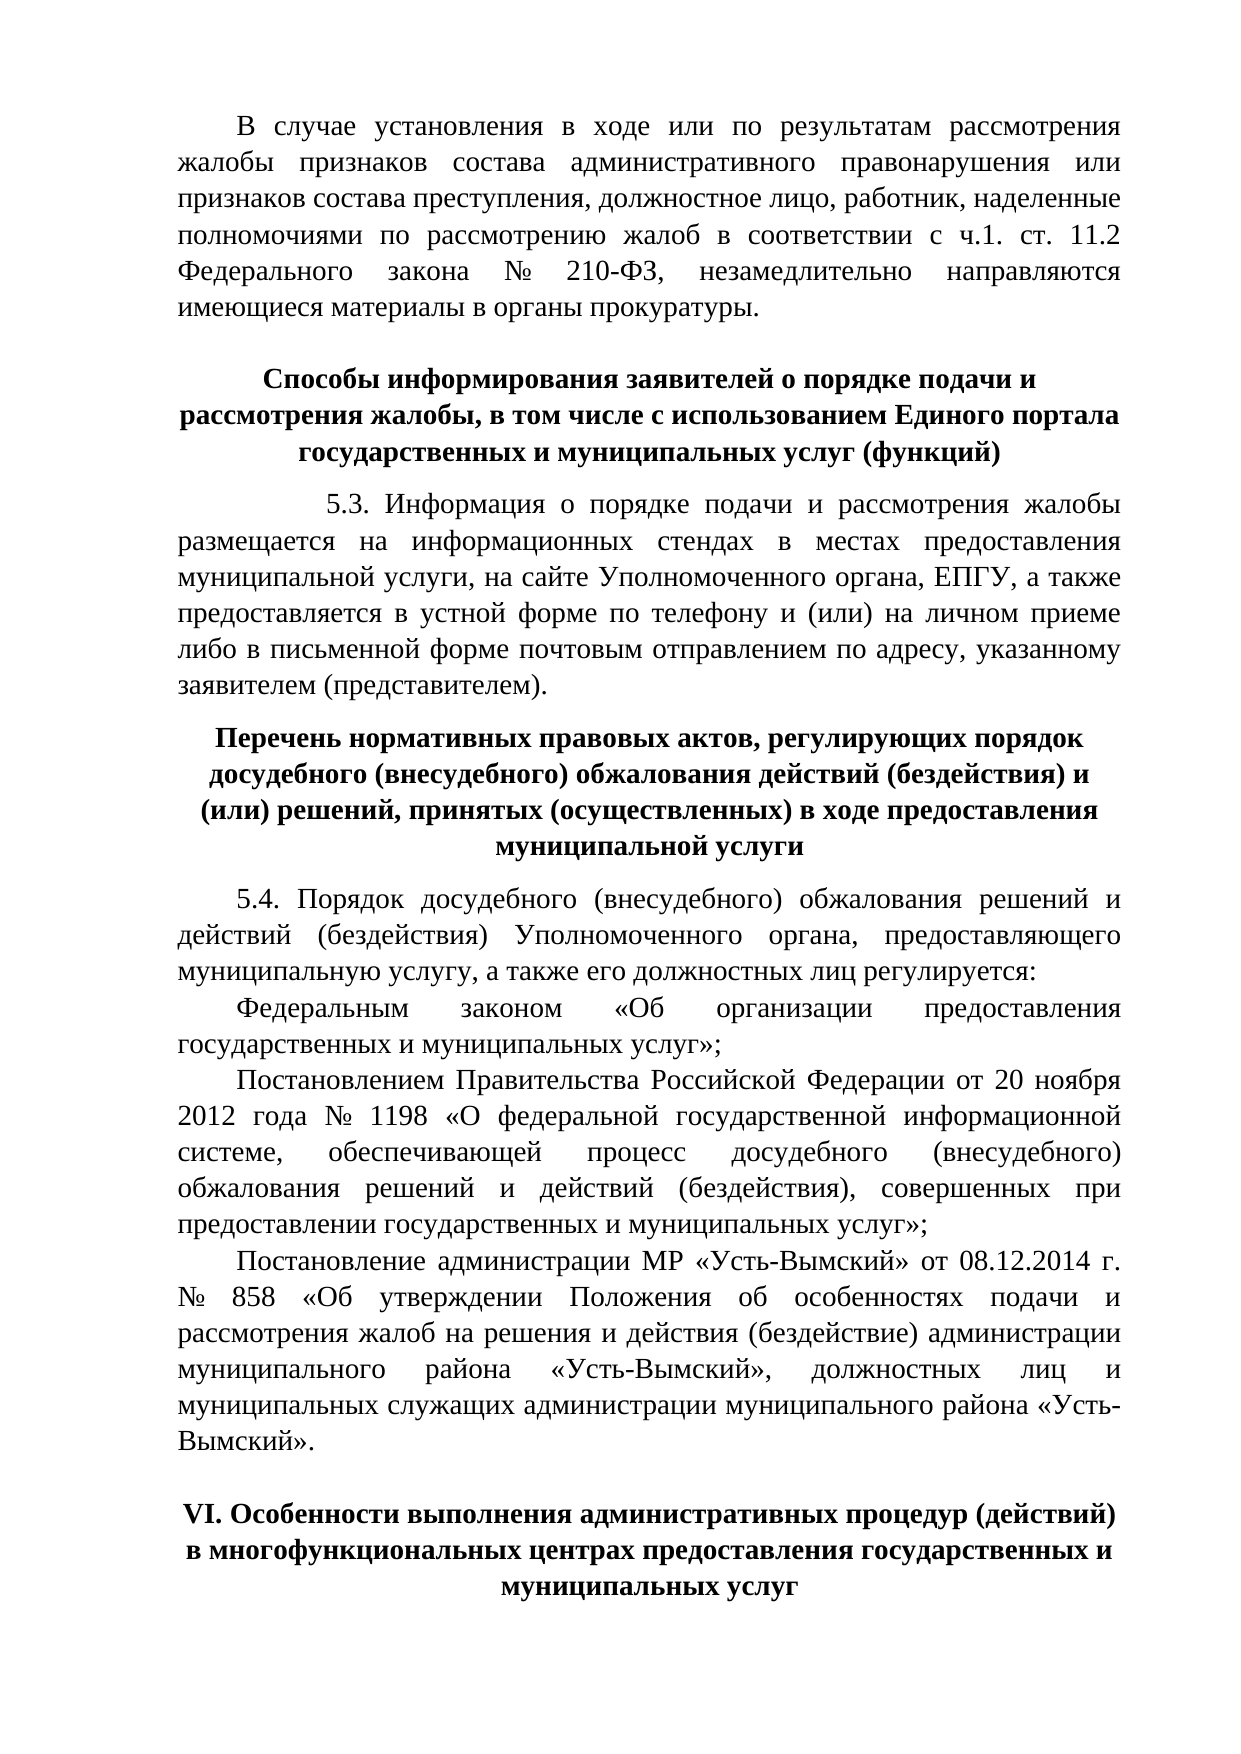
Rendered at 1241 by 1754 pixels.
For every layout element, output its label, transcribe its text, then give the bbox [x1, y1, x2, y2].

text Постановление администрации МР «Усть-Вымский» от 08.12.2014 г. № 858 «Об утверждении Положения об особенностях подачи и рассмотрения жалоб на решения и действия (бездействие) администрации муниципального района «Усть-Вымский», должностных лиц и муниципальных служащих администрации муниципального района «Усть-Вымский». [177, 1243, 1122, 1457]
text 5.3. Информация о порядке подачи и рассмотрения жалобы размещается на информационных стендах в местах предоставления муниципальной услуги, на сайте Уполномоченного органа, ЕПГУ, а также предоставляется в устной форме по телефону и (или) на личном приеме либо в письменной форме почтовым отправлением по адресу, указанному заявителем (представителем). [177, 486, 1122, 701]
text 5.4. Порядок досудебного (внесудебного) обжалования решений и действий (бездействия) Уполномоченного органа, предоставляющего муниципальную услугу, а также его должностных лиц регулируется: [177, 881, 1122, 987]
text В случае установления в ходе или по результатам рассмотрения жалобы признаков состава административного правонарушения или признаков состава преступления, должностное лицо, работник, наделенные полномочиями по рассмотрению жалоб в соответствии с ч.1. ст. 11.2 Федерального закона № 210-ФЗ, незамедлительно направляются имеющиеся материалы в органы прокуратуры. [177, 108, 1122, 323]
text Постановлением Правительства Российской Федерации от 20 ноября 2012 года № 1198 «О федеральной государственной информационной системе, обеспечивающей процесс досудебного (внесудебного) обжалования решений и действий (бездействия), совершенных при предоставлении государственных и муниципальных услуг»; [177, 1062, 1122, 1240]
text Способы информирования заявителей о порядке подачи и рассмотрения жалобы, в том числе с использованием Единого портала государственных и муниципальных услуг (функций) [177, 361, 1122, 467]
text VI. Особенности выполнения административных процедур (действий) в многофункциональных центрах предоставления государственных и муниципальных услуг [177, 1496, 1122, 1602]
text Федеральным законом «Об организации предоставления государственных и муниципальных услуг»; [177, 990, 1122, 1059]
text Перечень нормативных правовых актов, регулирующих порядок досудебного (внесудебного) обжалования действий (бездействия) и (или) решений, принятых (осуществленных) в ходе предоставления муниципальной услуги [177, 720, 1122, 862]
